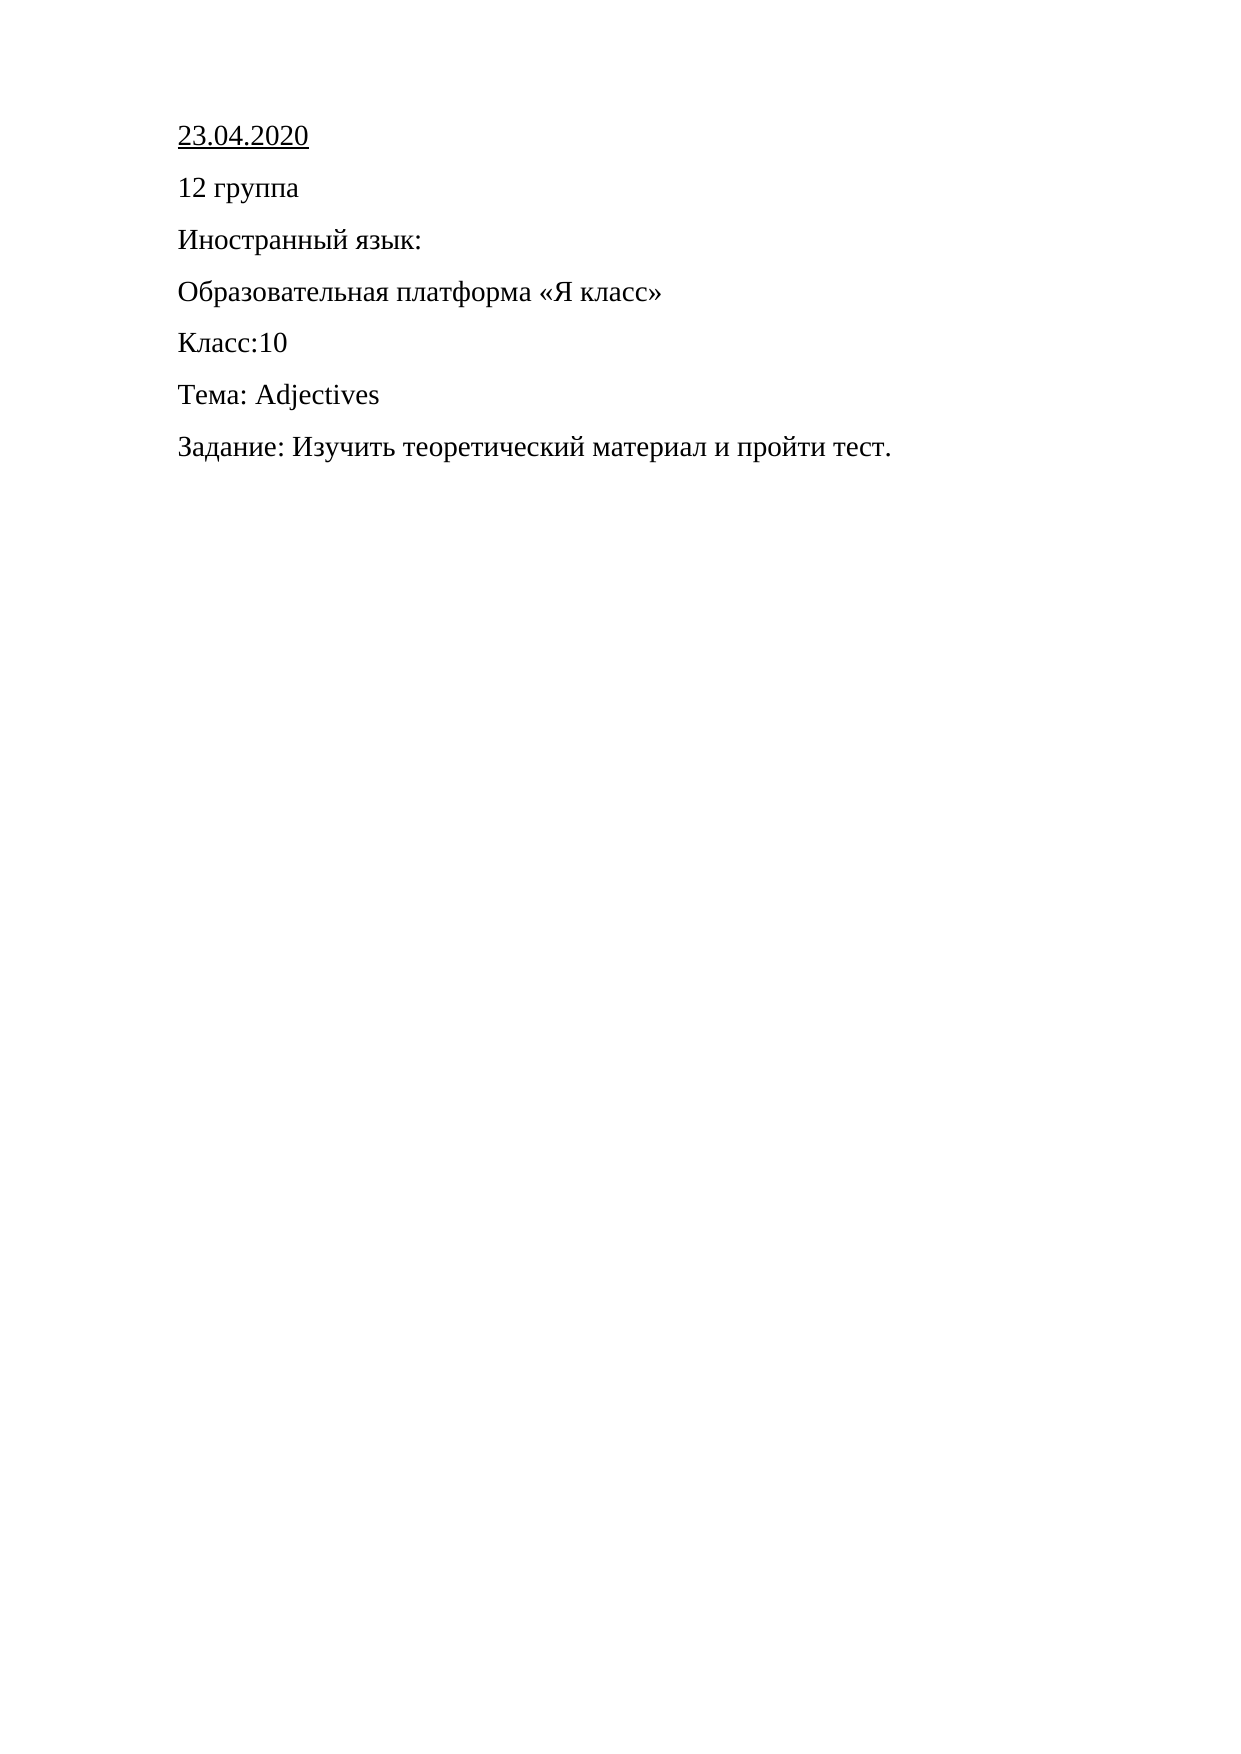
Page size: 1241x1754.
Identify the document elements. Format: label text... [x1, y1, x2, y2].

text Класс:10 [177, 326, 1152, 359]
text Образовательная платформа «Я класс» [177, 274, 1152, 307]
text Иностранный язык: [177, 222, 1152, 255]
text 12 группа [177, 170, 1152, 203]
text Задание: Изучить теоретический материал и пройти тест. [177, 429, 1152, 463]
text 23.04.2020 [177, 118, 1152, 152]
text Тема: Adjectives [177, 377, 1152, 411]
